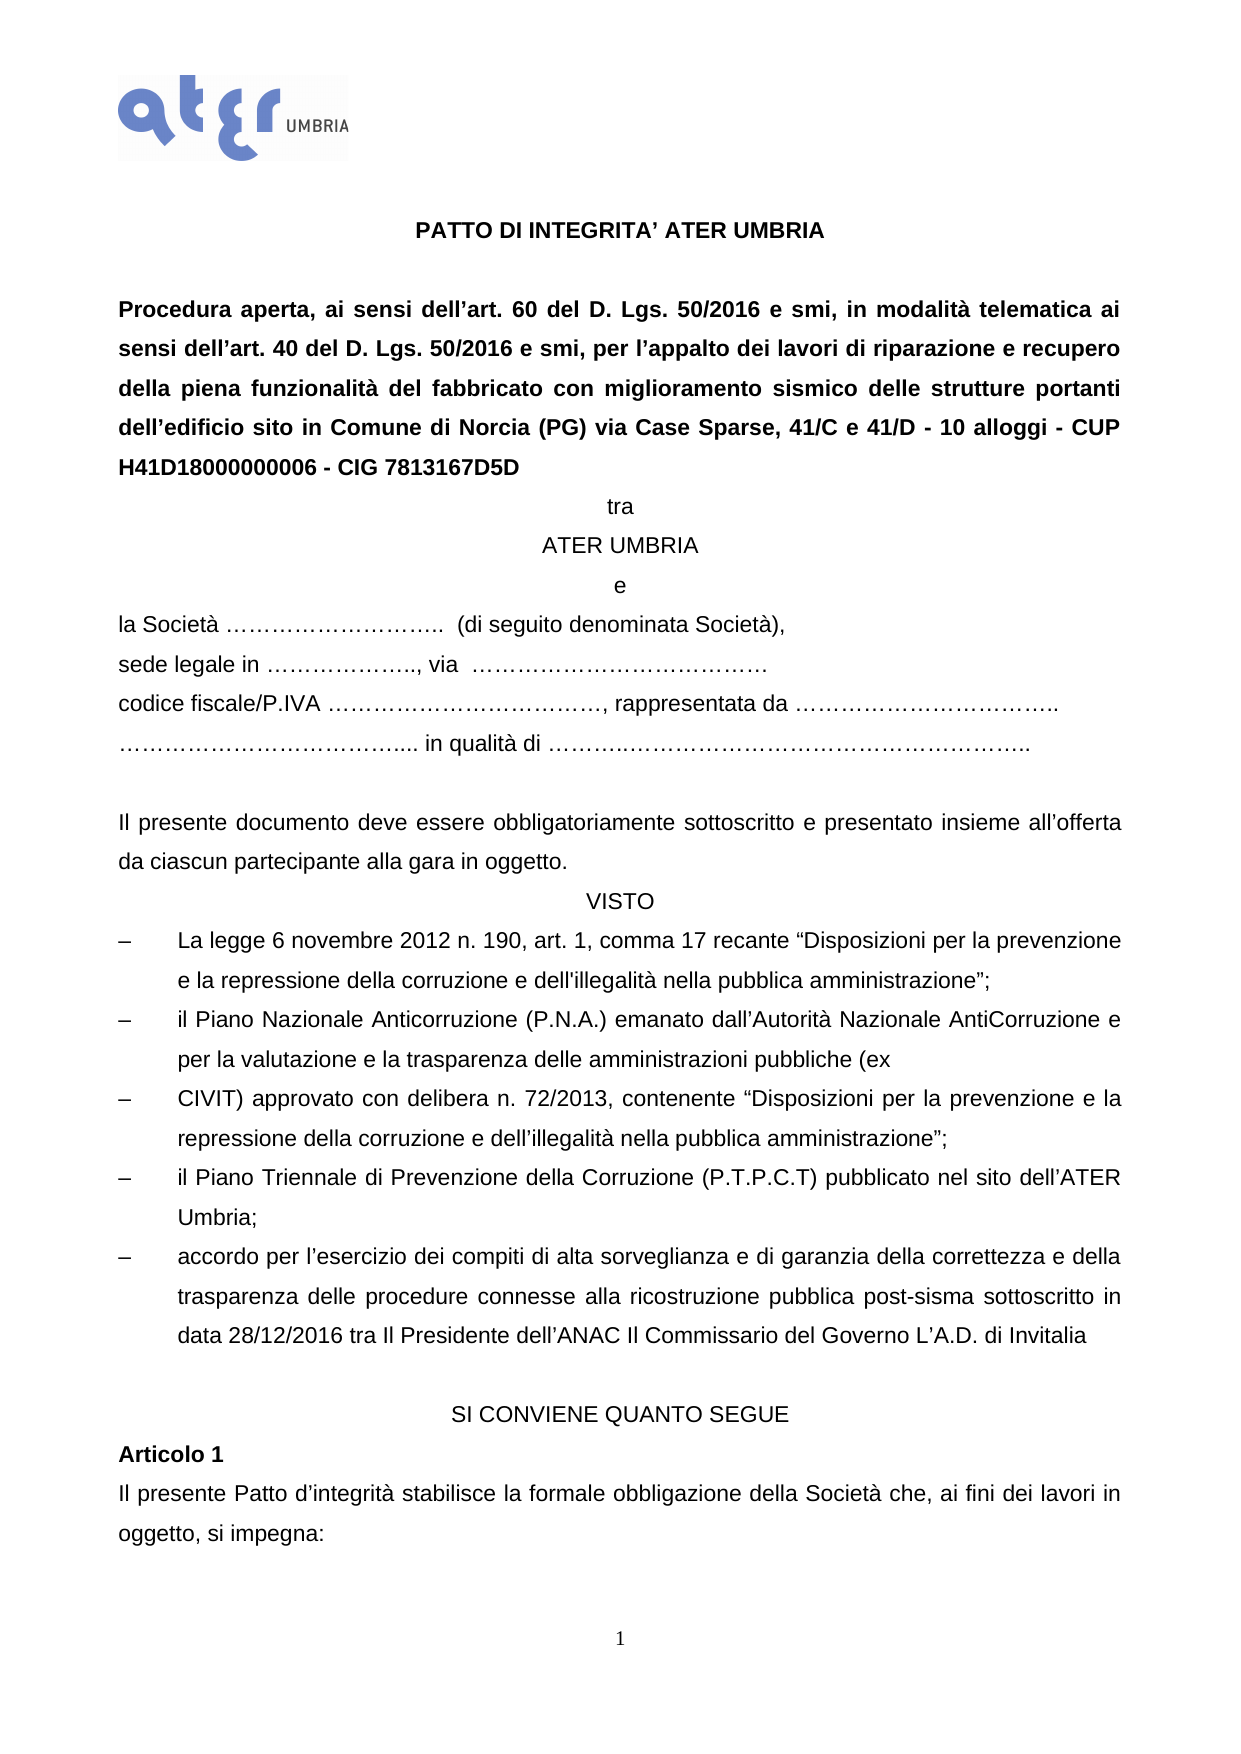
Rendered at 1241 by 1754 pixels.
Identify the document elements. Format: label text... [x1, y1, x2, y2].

text Il presente Patto d’integrità stabilisce la formale obbligazione della Società che, ai fini dei lavori in oggetto, si impegna: [118, 1480, 1122, 1546]
list il Piano Triennale di Prevenzione della Corruzione (P.T.P.C.T) pubblicato nel sito dell’ATER Umbria; [118, 1164, 1122, 1230]
list il Piano Nazionale Anticorruzione (P.N.A.) emanato dall’Autorità Nazionale AntiCorruzione e per la valutazione e la trasparenza delle amministrazioni pubbliche (ex [118, 1006, 1122, 1072]
text SI CONVIENE QUANTO SEGUE [118, 1401, 1122, 1427]
text sede legale in ……………….., via ………………………………… [118, 651, 1122, 677]
text tra [118, 493, 1122, 519]
text ……………………………….... in qualità di ………..…………………………………………….. [118, 730, 1122, 756]
text VISTO [118, 888, 1122, 914]
text Articolo 1 [118, 1441, 1122, 1467]
text e [118, 572, 1122, 598]
text codice fiscale/P.IVA ………………………………, rappresentata da …………………………….. [118, 690, 1122, 717]
picture [118, 75, 349, 161]
text ATER UMBRIA [118, 532, 1122, 559]
list La legge 6 novembre 2012 n. 190, art. 1, comma 17 recante “Disposizioni per la prevenzione e la repressione della corruzione e dell'illegalità nella pubblica amministrazione”; [118, 927, 1122, 993]
text la Società ……………………….. (di seguito denominata Società), [118, 611, 1122, 638]
list accordo per l’esercizio dei compiti di alta sorveglianza e di garanzia della correttezza e della trasparenza delle procedure connesse alla ricostruzione pubblica post-sisma sottoscritto in data 28/12/2016 tra Il Presidente dell’ANAC Il Commissario del Governo L’A.D. di Invitalia [118, 1243, 1122, 1348]
text Procedura aperta, ai sensi dell’art. 60 del D. Lgs. 50/2016 e smi, in modalità telematica ai sensi dell’art. 40 del D. Lgs. 50/2016 e smi, per l’appalto dei lavori di riparazione e recupero della piena funzionalità del fabbricato con miglioramento sismico delle strutture portanti dell’edificio sito in Comune di Norcia (PG) via Case Sparse, 41/C e 41/D - 10 alloggi - CUP H41D18000000006 - CIG 7813167D5D [118, 296, 1122, 480]
list CIVIT) approvato con delibera n. 72/2013, contenente “Disposizioni per la prevenzione e la repressione della corruzione e dell’illegalità nella pubblica amministrazione”; [118, 1085, 1122, 1151]
text PATTO DI INTEGRITA’ ATER UMBRIA [118, 217, 1122, 243]
text Il presente documento deve essere obbligatoriamente sottoscritto e presentato insieme all’offerta da ciascun partecipante alla gara in oggetto. [118, 809, 1122, 875]
